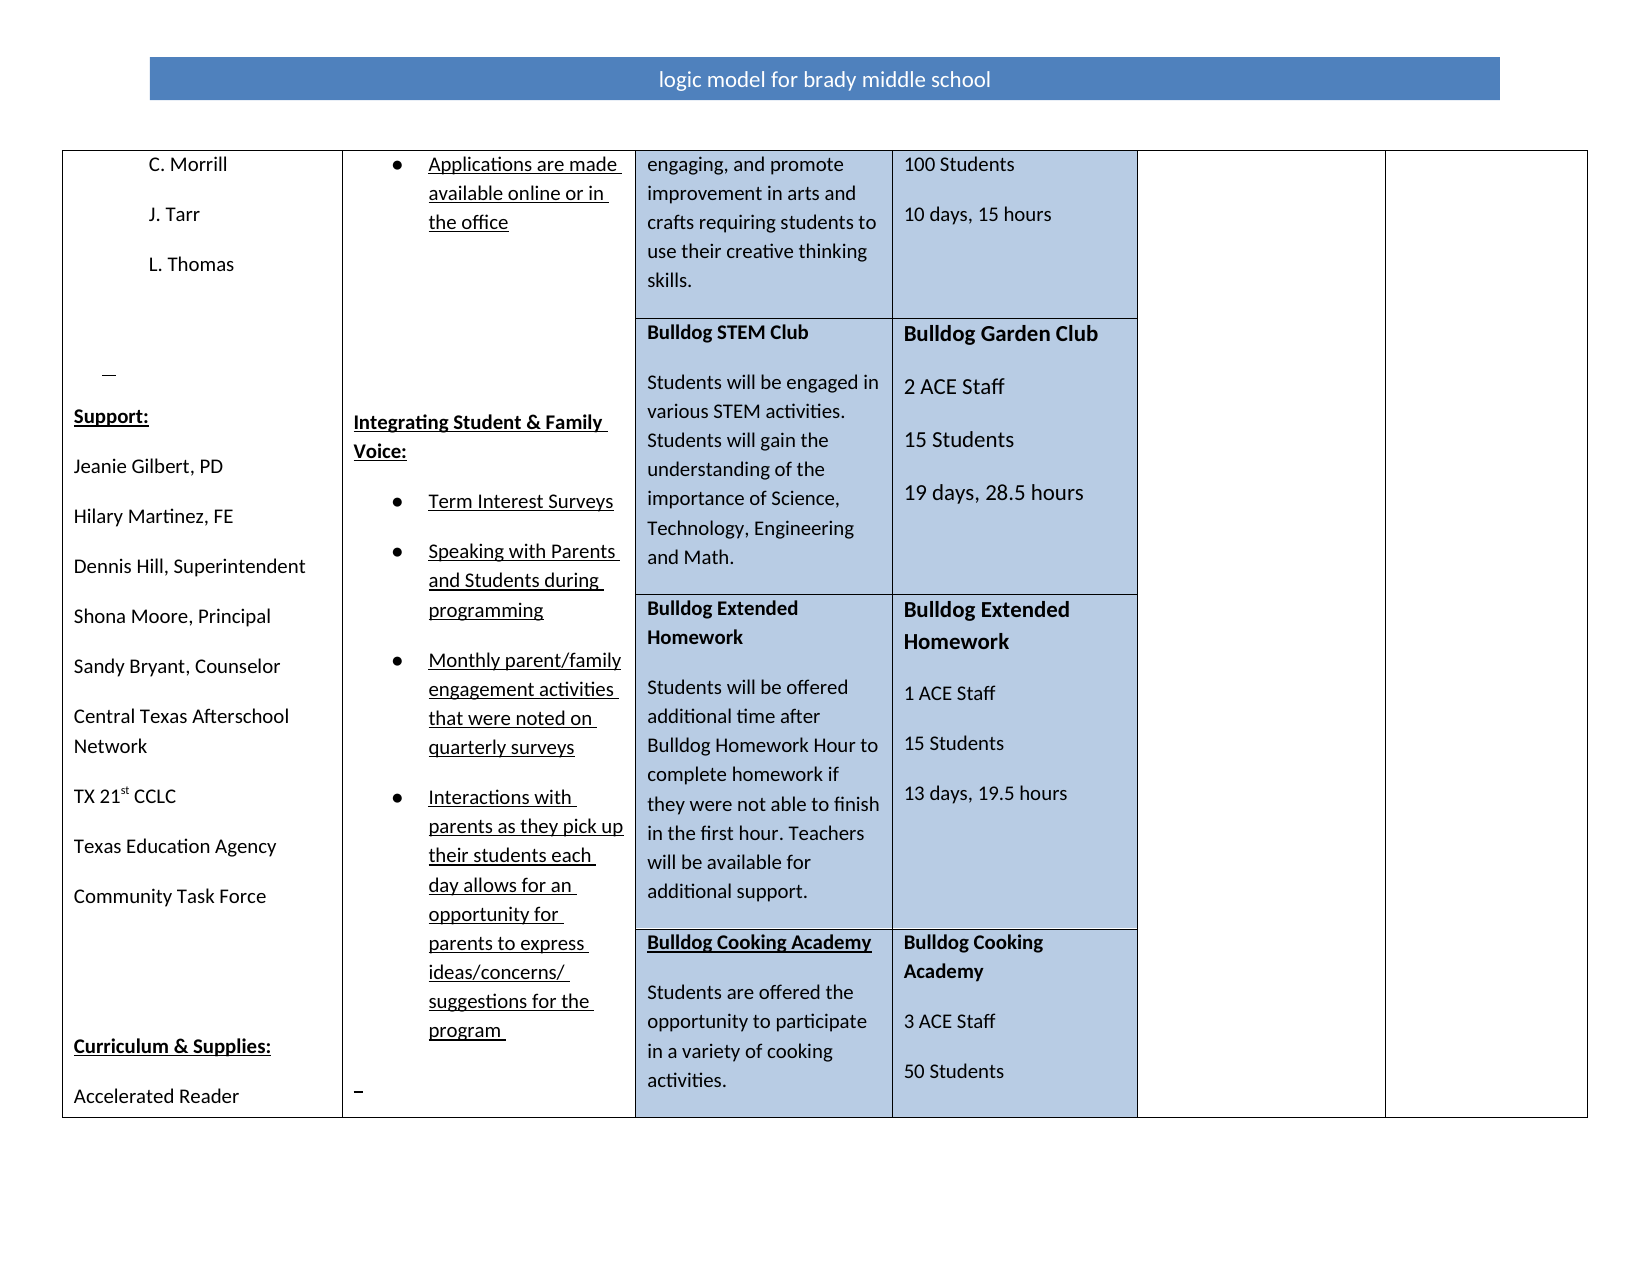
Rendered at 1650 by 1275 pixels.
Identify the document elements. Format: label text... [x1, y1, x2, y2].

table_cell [636, 151, 892, 318]
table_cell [636, 930, 892, 1117]
table_cell Bulldog Extended Homework Students will be offered additional time after Bulldog Homework Hour to complete homework if they were not able to finish in the first hour. Teachers will be available for additional support. [636, 595, 892, 928]
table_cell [893, 151, 1137, 318]
table_cell Bulldog Garden Club 2 ACE Staff 15 Students 19 days, 28.5 hours [893, 319, 1137, 594]
table_cell Bulldog STEM Club Students will be engaged in various STEM activities. Students will gain the understanding of the importance of Science, Technology, Engineering and Math. [636, 319, 892, 594]
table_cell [893, 930, 1137, 1117]
table_cell Bulldog Extended Homework 1 ACE Staff 15 Students 13 days, 19.5 hours [893, 595, 1137, 928]
